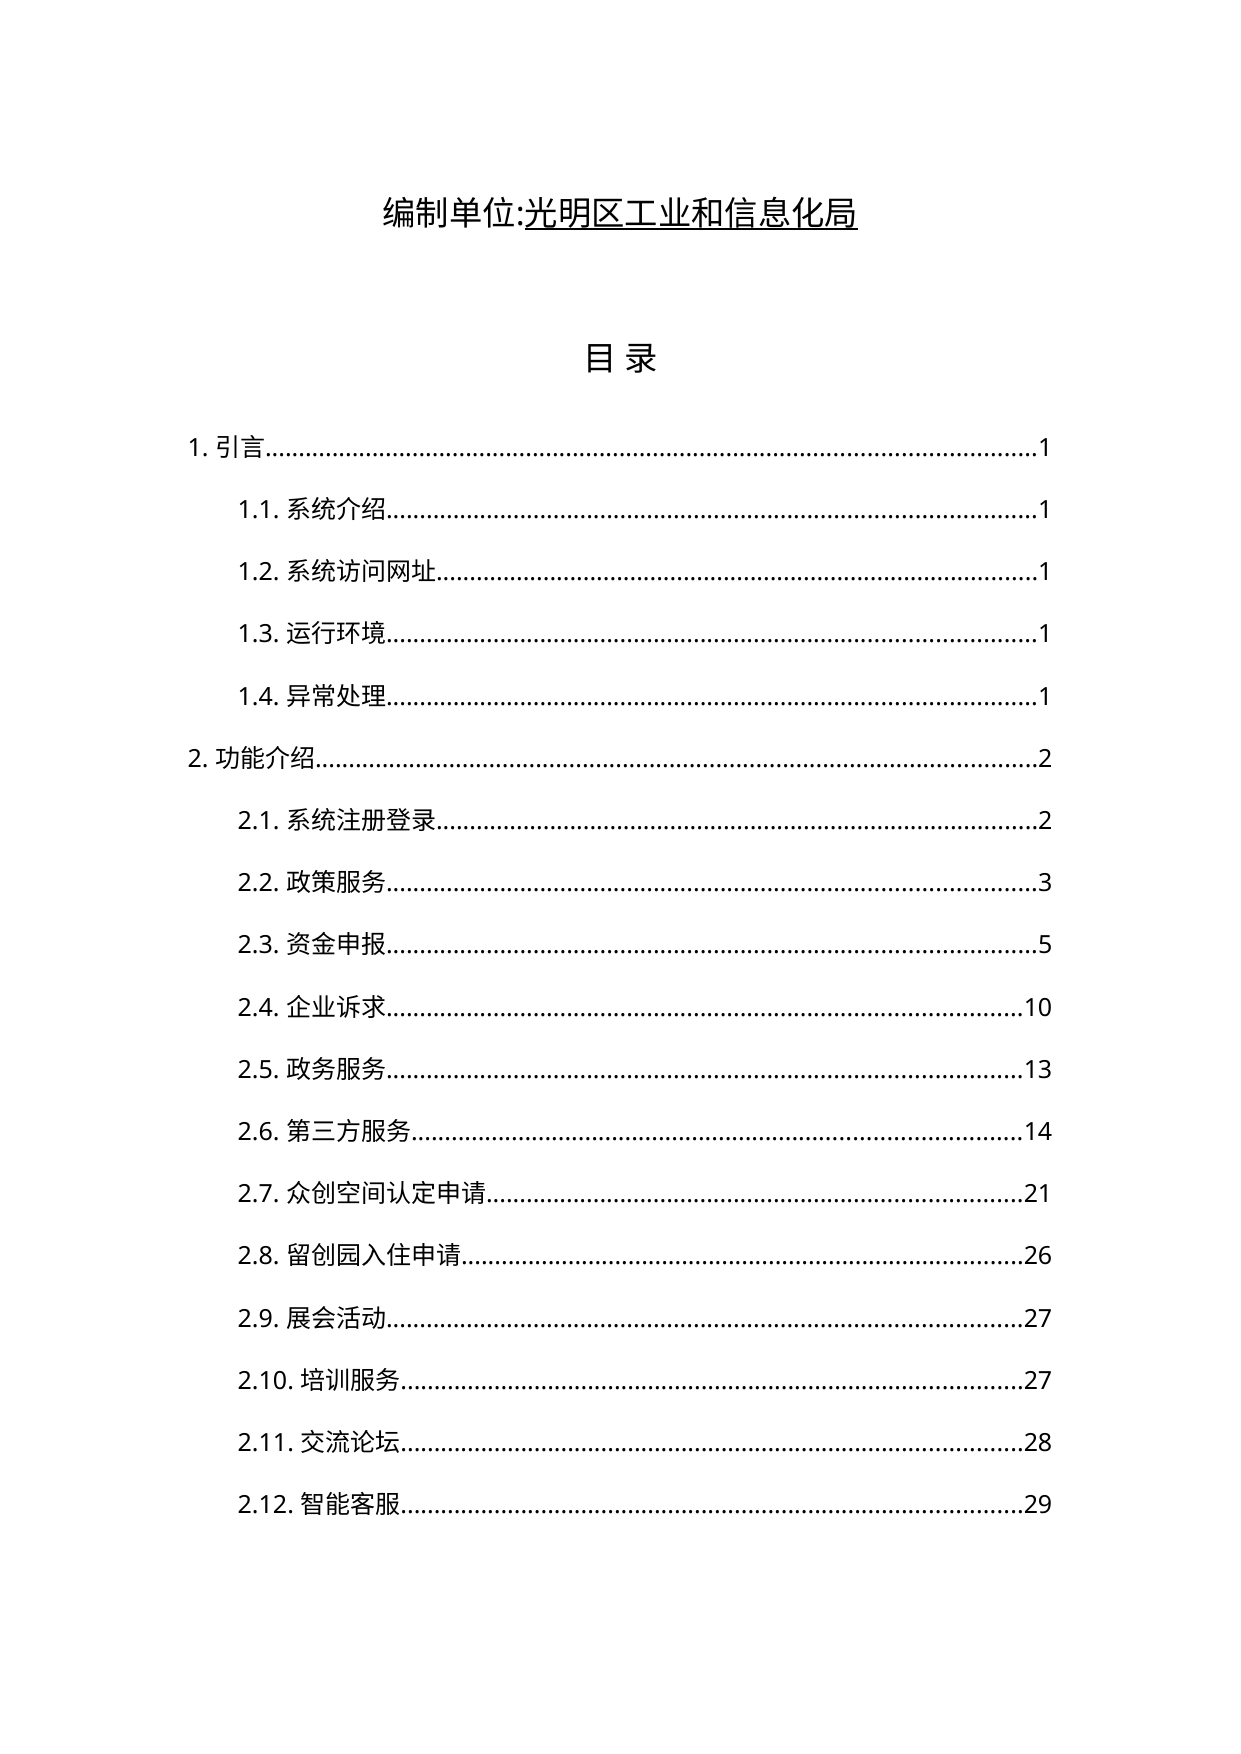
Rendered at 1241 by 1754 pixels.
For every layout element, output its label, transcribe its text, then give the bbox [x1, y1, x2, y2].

text 1.2. 系统访问网址 1 [237, 548, 1053, 592]
text 2.12. 智能客服 29 [237, 1481, 1053, 1525]
text 2.8. 留创园入住申请 26 [237, 1232, 1053, 1276]
text 2.11. 交流论坛 28 [237, 1418, 1053, 1463]
text 1.1. 系统介绍 1 [237, 486, 1053, 530]
text 1. 引言 1 [187, 423, 1053, 468]
text 2.3. 资金申报 5 [237, 921, 1053, 965]
text 目 录 [187, 311, 1053, 399]
text 1.4. 异常处理 1 [237, 672, 1053, 716]
text 2.9. 展会活动 27 [237, 1294, 1053, 1338]
text 2. 功能介绍 2 [187, 734, 1053, 778]
text 2.4. 企业诉求 10 [237, 983, 1053, 1027]
text 2.7. 众创空间认定申请 21 [237, 1170, 1053, 1214]
text 编制单位:光明区工业和信息化局 [187, 167, 1053, 255]
text 2.5. 政务服务 13 [237, 1045, 1053, 1089]
text 2.10. 培训服务 27 [237, 1356, 1053, 1400]
text 2.2. 政策服务 3 [237, 859, 1053, 903]
text 2.6. 第三方服务 14 [237, 1108, 1053, 1152]
text 1.3. 运行环境 1 [237, 610, 1053, 654]
text 2.1. 系统注册登录 2 [237, 797, 1053, 841]
